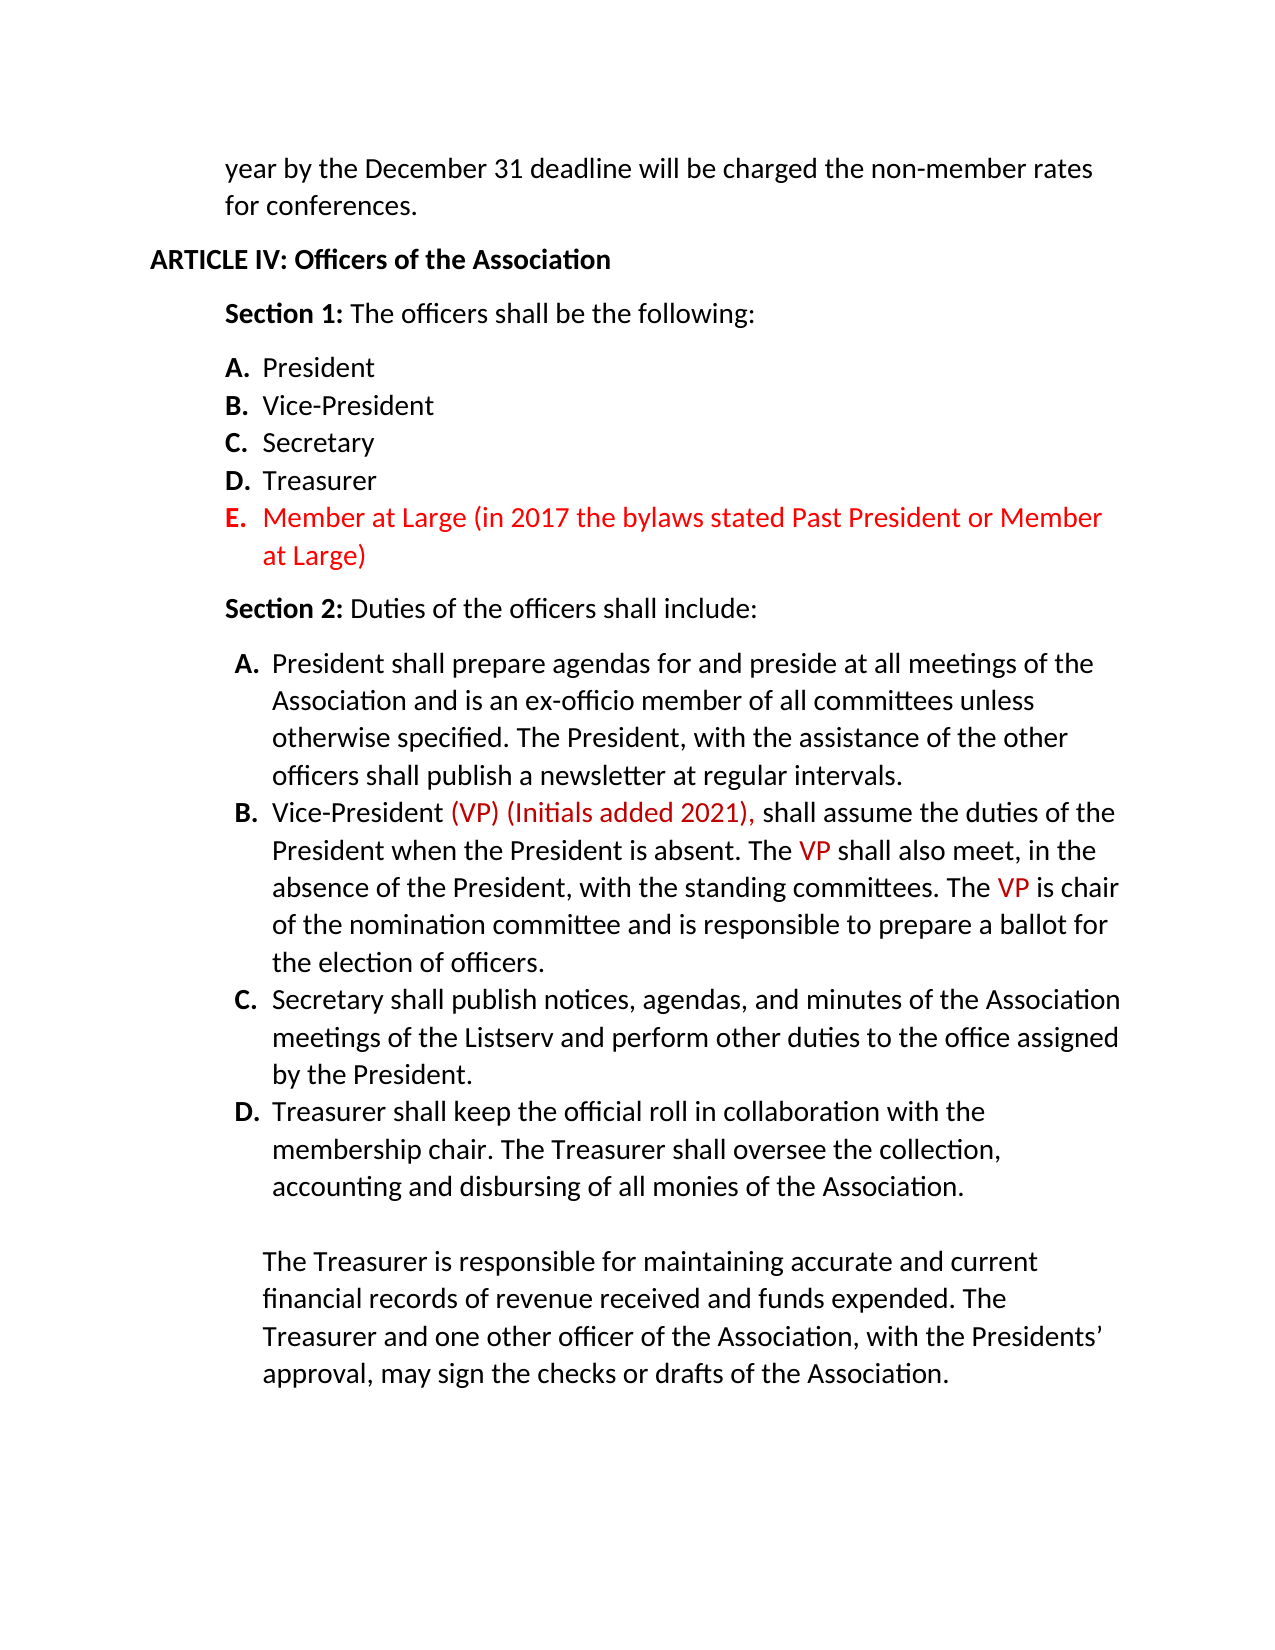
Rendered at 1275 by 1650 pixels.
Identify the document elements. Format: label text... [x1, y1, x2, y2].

list Vice-President (VP) (Initials added 2021), shall assume the duties of the President when the President is absent. The VP shall also meet, in the absence of the President, with the standing committees. The VP is chair of the nomination committee and is responsible to prepare a ballot for the election of officers. [234, 794, 1125, 979]
text Section 2: Duties of the officers shall include: [225, 591, 1125, 626]
list Vice-President [225, 387, 1125, 423]
text Section 1: The officers shall be the following: [150, 296, 1125, 331]
text ARTICLE IV: Officers of the Association [150, 241, 1125, 277]
list Secretary [225, 424, 1125, 460]
list President [225, 349, 1125, 385]
list Member at Large (in 2017 the bylaws stated Past President or Member at Large) [225, 499, 1125, 572]
list Secretary shall publish notices, agendas, and minutes of the Association meetings of the Listserv and perform other duties to the office assigned by the President. [234, 981, 1125, 1092]
list Treasurer [225, 462, 1125, 497]
list President shall prepare agendas for and preside at all meetings of the Association and is an ex-officio member of all committees unless otherwise specified. The President, with the assistance of the other officers shall publish a newsletter at regular intervals. [234, 645, 1125, 792]
list The Treasurer is responsible for maintaining accurate and current financial records of revenue received and funds expended. The Treasurer and one other officer of the Association, with the Presidents’ approval, may sign the checks or drafts of the Association. [262, 1243, 1125, 1391]
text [225, 150, 1125, 223]
list Treasurer shall keep the official roll in collaboration with the membership chair. The Treasurer shall oversee the collection, accounting and disbursing of all monies of the Association. [234, 1093, 1125, 1204]
